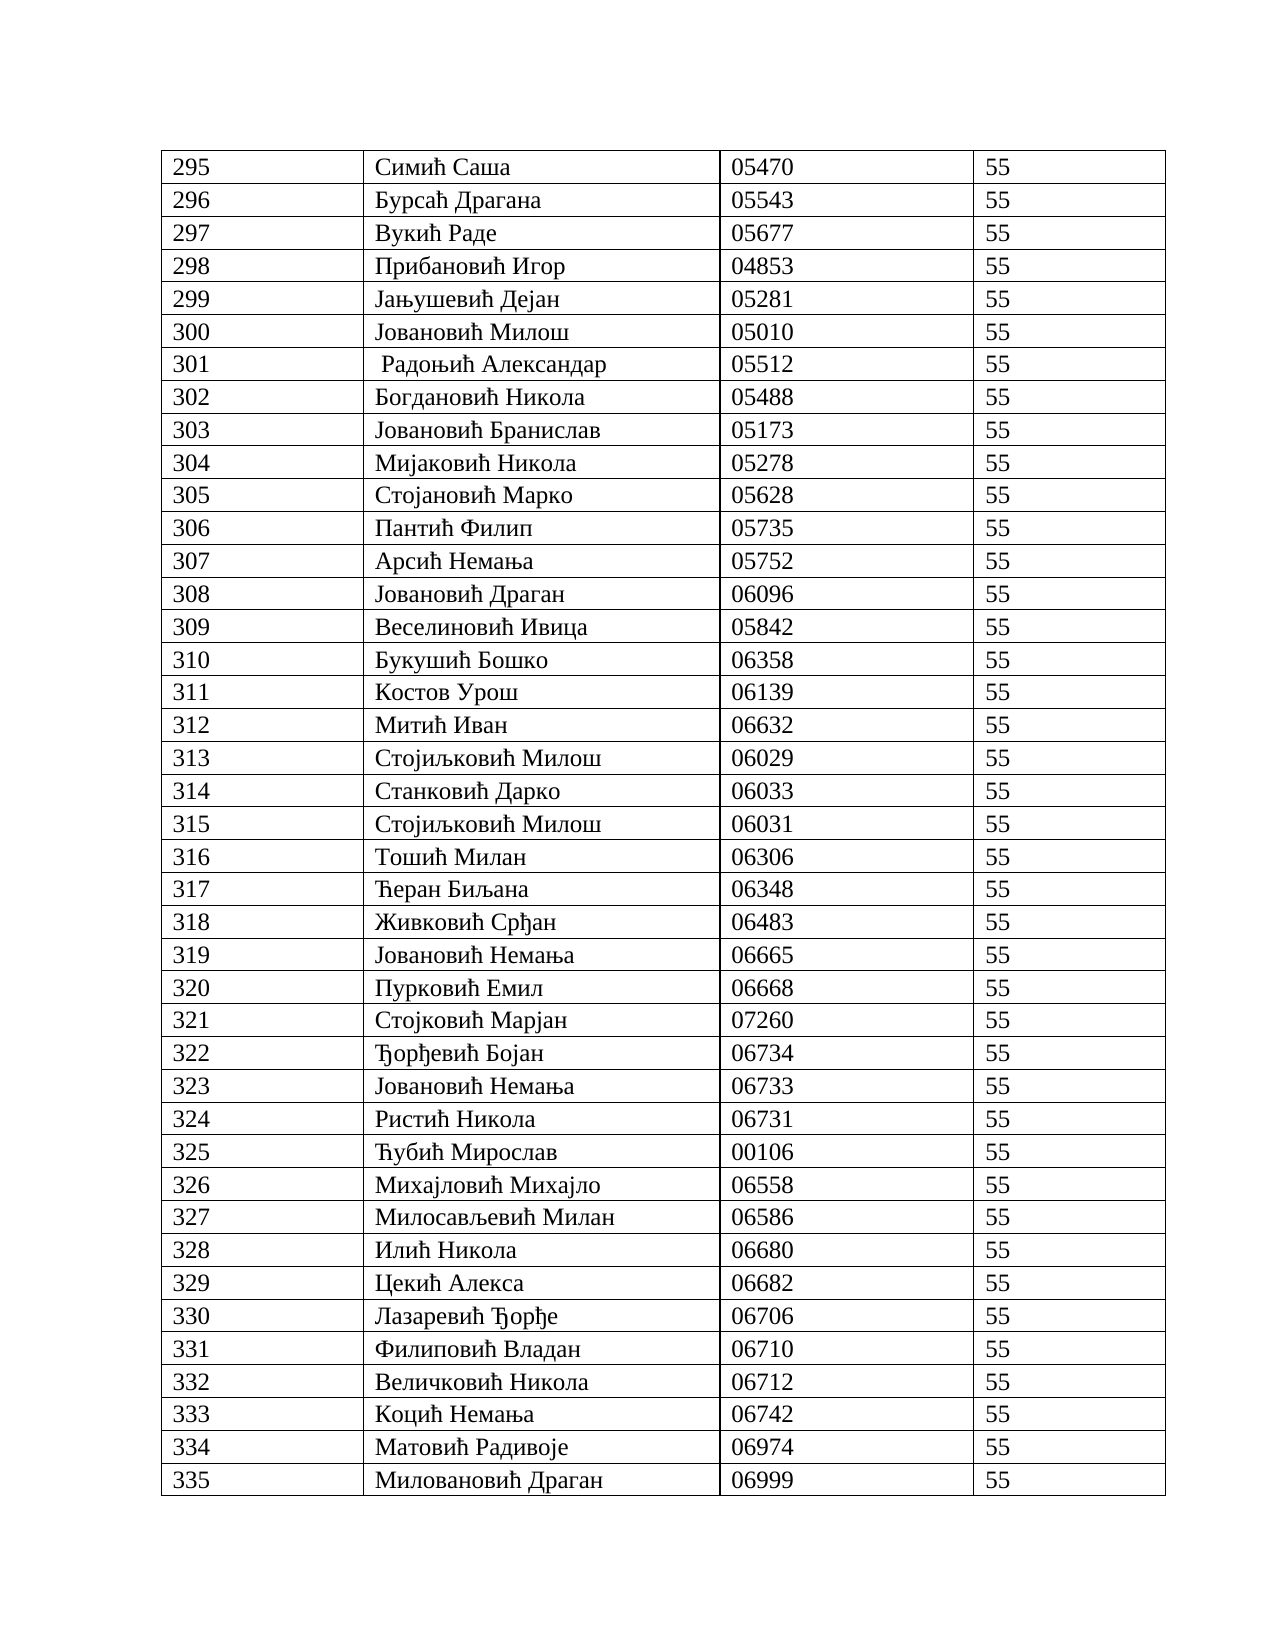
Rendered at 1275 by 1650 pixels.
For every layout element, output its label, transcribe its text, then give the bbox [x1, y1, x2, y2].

table_cell 55 [974, 709, 1165, 741]
table_cell 55 [974, 578, 1165, 609]
table_cell 06632 [721, 709, 973, 741]
table_cell 303 [162, 414, 363, 445]
table_cell 55 [974, 840, 1165, 872]
table_cell 05543 [721, 184, 973, 216]
table_cell Михајловић Михајло [364, 1168, 719, 1200]
table_cell 55 [974, 610, 1165, 642]
table_cell 297 [162, 217, 363, 248]
table_cell 55 [974, 873, 1165, 905]
table_cell Живковић Срђан [364, 906, 719, 937]
table_cell 55 [974, 1365, 1165, 1397]
table_cell Ћубић Мирослав [364, 1135, 719, 1167]
table_cell Јањушевић Дејан [364, 282, 719, 314]
table_cell 296 [162, 184, 363, 216]
table_cell 06999 [721, 1464, 973, 1495]
table_cell 312 [162, 709, 363, 741]
table_cell Стојиљковић Милош [364, 807, 719, 839]
table_cell 55 [974, 151, 1165, 183]
table_cell 298 [162, 250, 363, 281]
table_cell 302 [162, 381, 363, 412]
table_cell 299 [162, 282, 363, 314]
table_cell Цекић Алекса [364, 1267, 719, 1298]
table_cell Богдановић Никола [364, 381, 719, 412]
table_cell 06742 [721, 1398, 973, 1430]
table_cell Тошић Милан [364, 840, 719, 872]
table_cell 311 [162, 676, 363, 708]
table_cell Ристић Никола [364, 1103, 719, 1134]
table_cell 55 [974, 1234, 1165, 1266]
table_cell 55 [974, 643, 1165, 675]
table_cell 06358 [721, 643, 973, 675]
table_cell 55 [974, 512, 1165, 544]
table_cell 55 [974, 775, 1165, 806]
table_cell Филиповић Владан [364, 1332, 719, 1364]
table_cell 55 [974, 282, 1165, 314]
table_cell 55 [974, 1431, 1165, 1462]
table_cell 55 [974, 315, 1165, 347]
table_cell 05842 [721, 610, 973, 642]
table_cell Миловановић Драган [364, 1464, 719, 1495]
table_cell Илић Никола [364, 1234, 719, 1266]
table_cell 55 [974, 1004, 1165, 1036]
table_cell 55 [974, 348, 1165, 380]
table_cell 06668 [721, 971, 973, 1003]
table_cell 330 [162, 1300, 363, 1331]
table_cell 55 [974, 1464, 1165, 1495]
table_cell Бурсаћ Драгана [364, 184, 719, 216]
table_cell Стојковић Марјан [364, 1004, 719, 1036]
table_cell 305 [162, 479, 363, 511]
table_cell 06734 [721, 1037, 973, 1069]
table_cell 05735 [721, 512, 973, 544]
table_cell 06974 [721, 1431, 973, 1462]
table_cell 308 [162, 578, 363, 609]
table_cell 06031 [721, 807, 973, 839]
table_cell Јовановић Драган [364, 578, 719, 609]
table_cell 314 [162, 775, 363, 806]
table_cell 55 [974, 250, 1165, 281]
table_cell Величковић Никола [364, 1365, 719, 1397]
table_cell 300 [162, 315, 363, 347]
table_cell 05628 [721, 479, 973, 511]
table_cell 301 [162, 348, 363, 380]
table_cell 05470 [721, 151, 973, 183]
table_cell 55 [974, 1070, 1165, 1102]
table_cell 06558 [721, 1168, 973, 1200]
table_cell 55 [974, 184, 1165, 216]
table_cell 55 [974, 807, 1165, 839]
table_cell 04853 [721, 250, 973, 281]
table_cell Матовић Радивоје [364, 1431, 719, 1462]
table_cell 334 [162, 1431, 363, 1462]
table_cell 327 [162, 1201, 363, 1233]
table_cell 55 [974, 381, 1165, 412]
table_cell 306 [162, 512, 363, 544]
table_cell Станковић Дарко [364, 775, 719, 806]
table_cell 309 [162, 610, 363, 642]
table_cell 06586 [721, 1201, 973, 1233]
table_cell 55 [974, 1332, 1165, 1364]
table_cell 316 [162, 840, 363, 872]
table_cell 06682 [721, 1267, 973, 1298]
table_cell 328 [162, 1234, 363, 1266]
table_cell 06096 [721, 578, 973, 609]
table_cell 55 [974, 939, 1165, 970]
table_cell 06029 [721, 742, 973, 773]
table_cell Веселиновић Ивица [364, 610, 719, 642]
table_cell 06710 [721, 1332, 973, 1364]
table_cell 05677 [721, 217, 973, 248]
table_cell 55 [974, 1398, 1165, 1430]
table_cell Лазаревић Ђорђе [364, 1300, 719, 1331]
table_cell 333 [162, 1398, 363, 1430]
table_cell Јовановић Немања [364, 939, 719, 970]
table_cell 55 [974, 1300, 1165, 1331]
table_cell 310 [162, 643, 363, 675]
table_cell Радоњић Александар [364, 348, 719, 380]
table_cell Митић Иван [364, 709, 719, 741]
table_cell Симић Саша [364, 151, 719, 183]
table_cell 06033 [721, 775, 973, 806]
table_cell 55 [974, 1135, 1165, 1167]
table_cell 55 [974, 1103, 1165, 1134]
table_cell Јовановић Немања [364, 1070, 719, 1102]
table_cell 55 [974, 479, 1165, 511]
table_cell 05281 [721, 282, 973, 314]
table_cell 55 [974, 545, 1165, 577]
table_cell 55 [974, 1037, 1165, 1069]
table_cell 06665 [721, 939, 973, 970]
table_cell 05278 [721, 446, 973, 478]
table_cell 06733 [721, 1070, 973, 1102]
table_cell 06139 [721, 676, 973, 708]
table_cell 307 [162, 545, 363, 577]
table_cell 05512 [721, 348, 973, 380]
table_cell 320 [162, 971, 363, 1003]
table_cell 06706 [721, 1300, 973, 1331]
table_cell 05752 [721, 545, 973, 577]
table_cell 325 [162, 1135, 363, 1167]
table_cell Вукић Раде [364, 217, 719, 248]
table_cell 295 [162, 151, 363, 183]
table_cell Јовановић Милош [364, 315, 719, 347]
table_cell Јовановић Бранислав [364, 414, 719, 445]
table_cell 326 [162, 1168, 363, 1200]
table_cell 322 [162, 1037, 363, 1069]
table_cell 55 [974, 742, 1165, 773]
table_cell 55 [974, 414, 1165, 445]
table_cell 55 [974, 971, 1165, 1003]
table_cell 319 [162, 939, 363, 970]
table_cell 318 [162, 906, 363, 937]
table_cell 06348 [721, 873, 973, 905]
table_cell 55 [974, 906, 1165, 937]
table_cell Костов Урош [364, 676, 719, 708]
table_cell 05488 [721, 381, 973, 412]
table_cell 329 [162, 1267, 363, 1298]
table_cell 06731 [721, 1103, 973, 1134]
table_cell Прибановић Игор [364, 250, 719, 281]
table_cell 05173 [721, 414, 973, 445]
table_cell 00106 [721, 1135, 973, 1167]
table_cell 304 [162, 446, 363, 478]
table_cell 05010 [721, 315, 973, 347]
table_cell Пурковић Емил [364, 971, 719, 1003]
table_cell 335 [162, 1464, 363, 1495]
table_cell 06680 [721, 1234, 973, 1266]
table_cell Коцић Немања [364, 1398, 719, 1430]
table_cell Ђорђевић Бојан [364, 1037, 719, 1069]
table_cell 07260 [721, 1004, 973, 1036]
table_cell 06712 [721, 1365, 973, 1397]
table_cell 55 [974, 1267, 1165, 1298]
table_cell 06306 [721, 840, 973, 872]
table_cell 315 [162, 807, 363, 839]
table_cell 332 [162, 1365, 363, 1397]
table_cell Милосављевић Милан [364, 1201, 719, 1233]
table_cell 321 [162, 1004, 363, 1036]
table_cell Ћеран Биљана [364, 873, 719, 905]
table_cell 323 [162, 1070, 363, 1102]
table_cell Стојановић Марко [364, 479, 719, 511]
table_cell Стојиљковић Милош [364, 742, 719, 773]
table_cell 331 [162, 1332, 363, 1364]
table_cell 06483 [721, 906, 973, 937]
table_cell Букушић Бошко [364, 643, 719, 675]
table_cell 324 [162, 1103, 363, 1134]
table_cell 313 [162, 742, 363, 773]
table_cell 55 [974, 217, 1165, 248]
table_cell Мијаковић Никола [364, 446, 719, 478]
table_cell Пантић Филип [364, 512, 719, 544]
table_cell 55 [974, 1168, 1165, 1200]
table_cell 317 [162, 873, 363, 905]
table_cell 55 [974, 676, 1165, 708]
table_cell Арсић Немања [364, 545, 719, 577]
table_cell 55 [974, 1201, 1165, 1233]
table_cell 55 [974, 446, 1165, 478]
